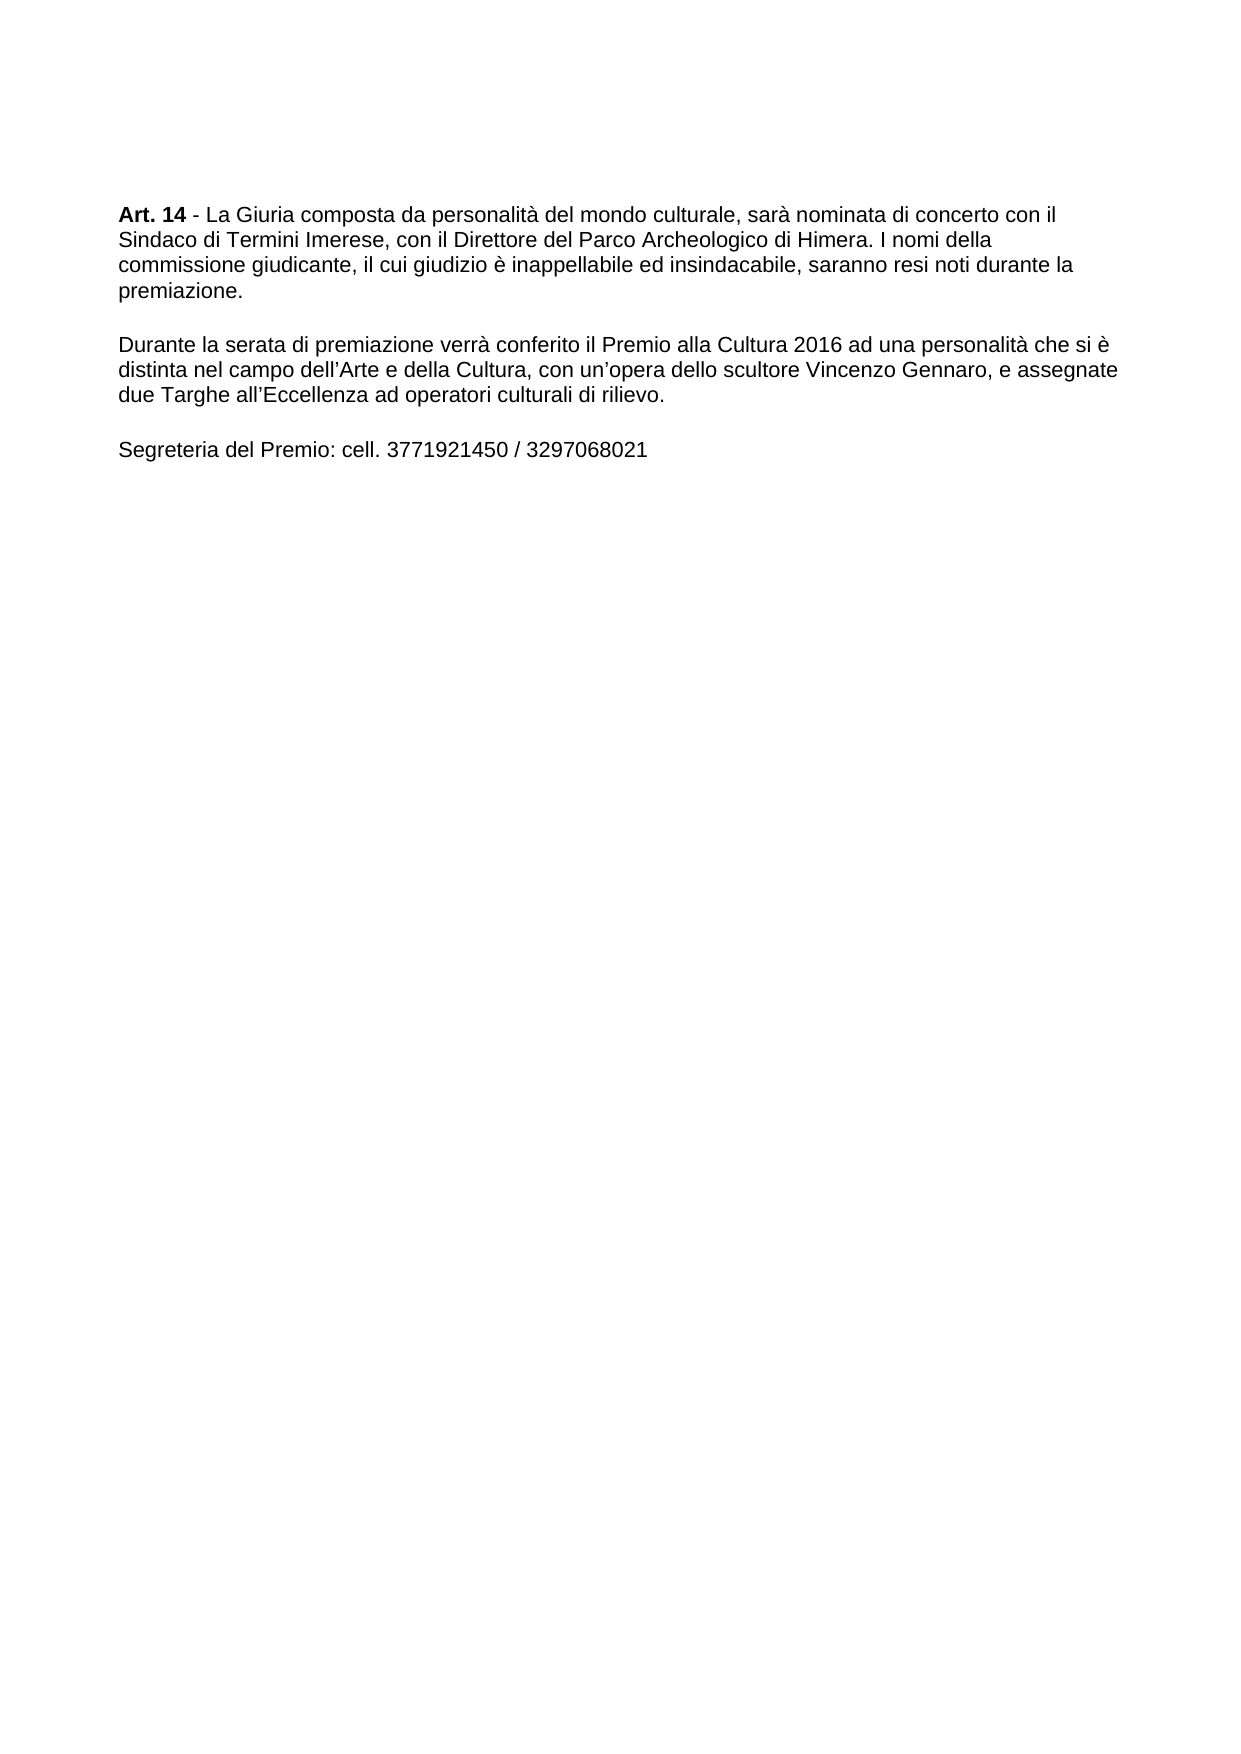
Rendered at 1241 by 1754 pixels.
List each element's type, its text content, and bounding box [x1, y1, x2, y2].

text Art. 14 - La Giuria composta da personalità del mondo culturale, sarà nominata di concerto con il Sindaco di Termini Imerese, con il Direttore del Parco Archeologico di Himera. I nomi della commissione giudicante, il cui giudizio è inappellabile ed insindacabile, saranno resi noti durante la premiazione. [118, 202, 1122, 303]
text Segreteria del Premio: cell. 3771921450 / 3297068021 [118, 437, 1122, 462]
text Durante la serata di premiazione verrà conferito il Premio alla Cultura 2016 ad una personalità che si è distinta nel campo dell’Arte e della Cultura, con un’opera dello scultore Vincenzo Gennaro, e assegnate due Targhe all’Eccellenza ad operatori culturali di rilievo. [118, 332, 1122, 408]
